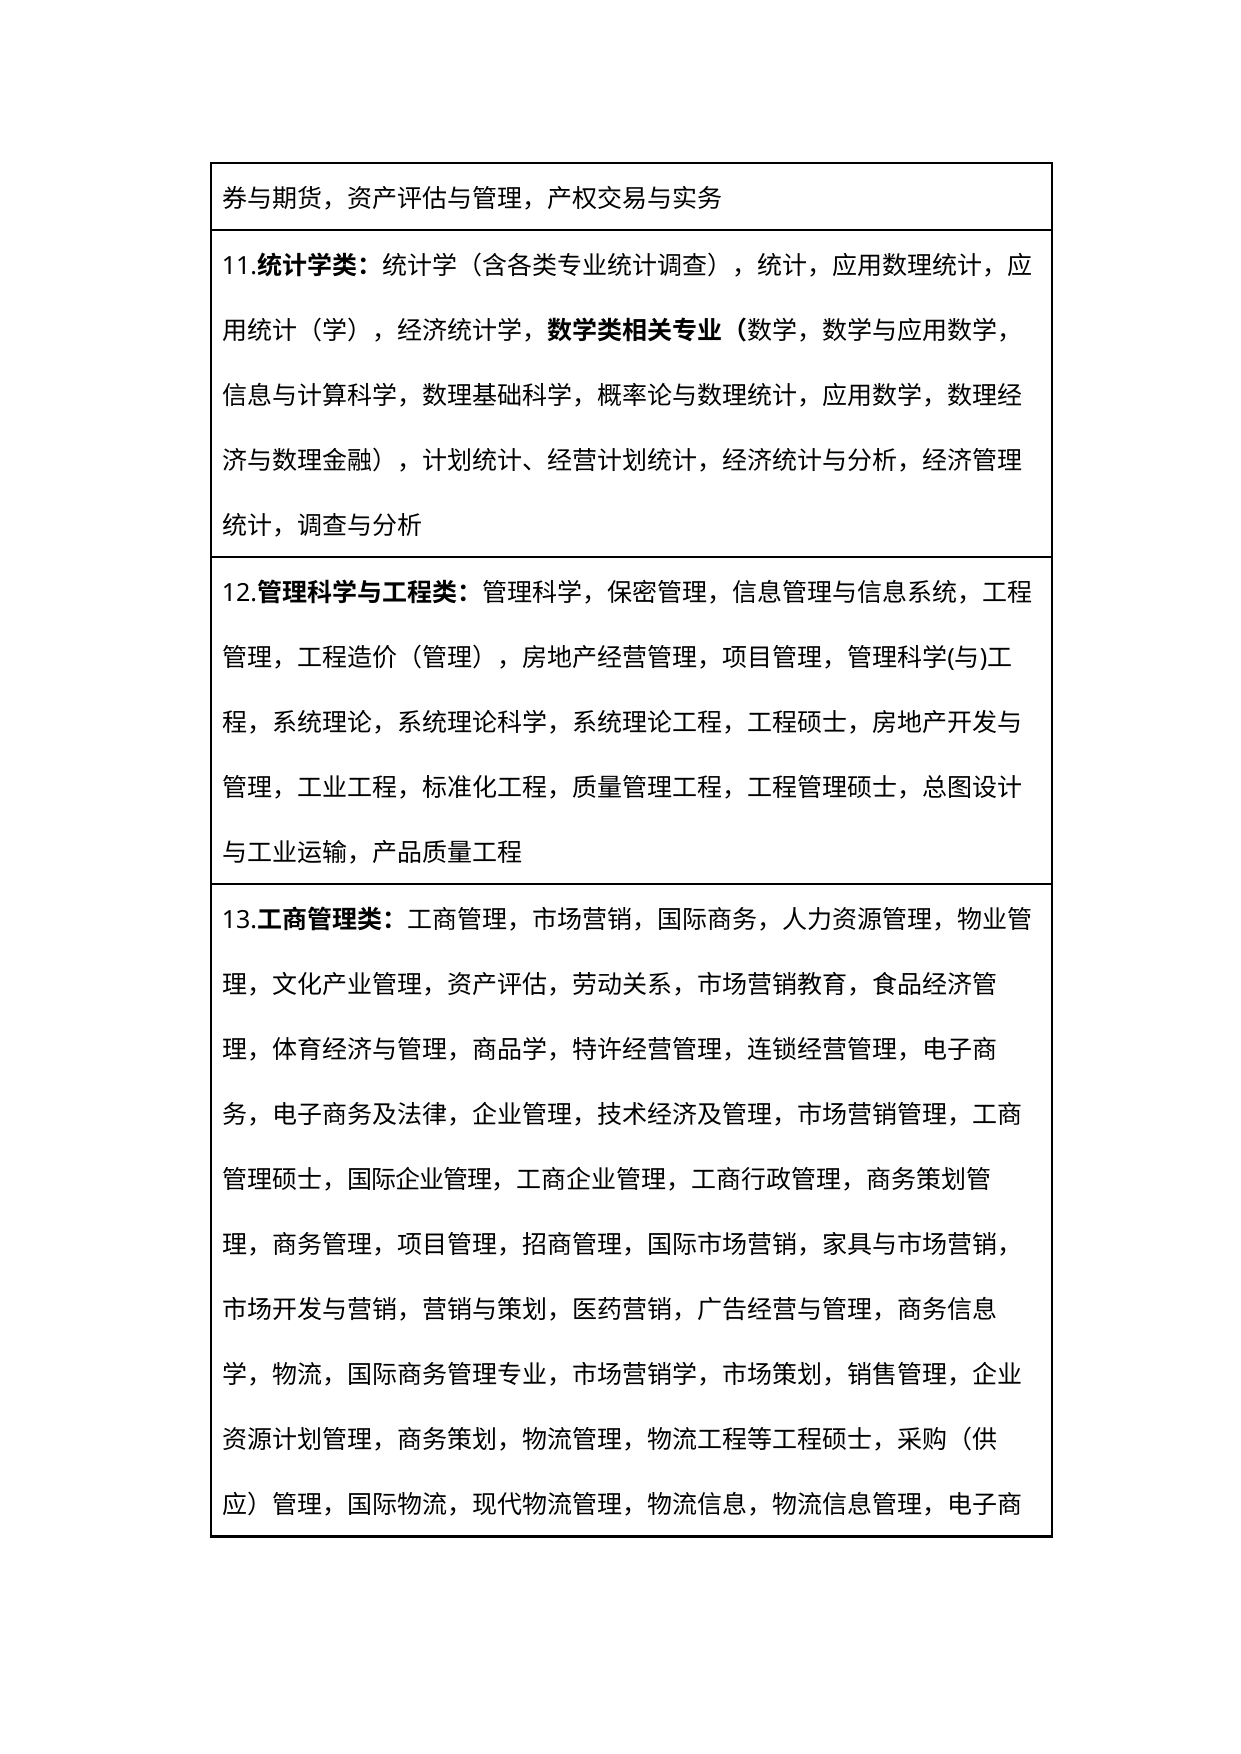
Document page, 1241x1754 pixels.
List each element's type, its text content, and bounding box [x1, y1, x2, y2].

table_cell 12.管理科学与工程类：管理科学，保密管理，信息管理与信息系统，工程管理，工程造价（管理），房地产经营管理，项目管理，管理科学(与)工程，系统理论，系统理论科学，系统理论工程，工程硕士，房地产开发与管理，工业工程，标准化工程，质量管理工程，工程管理硕士，总图设计与工业运输，产品质量工程 [212, 558, 1051, 883]
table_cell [212, 164, 1051, 229]
table_cell 11.统计学类：统计学（含各类专业统计调查），统计，应用数理统计，应用统计（学），经济统计学，数学类相关专业（数学，数学与应用数学，信息与计算科学，数理基础科学，概率论与数理统计，应用数学，数理经济与数理金融），计划统计、经营计划统计，经济统计与分析，经济管理统计，调查与分析 [212, 231, 1051, 556]
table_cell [212, 885, 1051, 1535]
